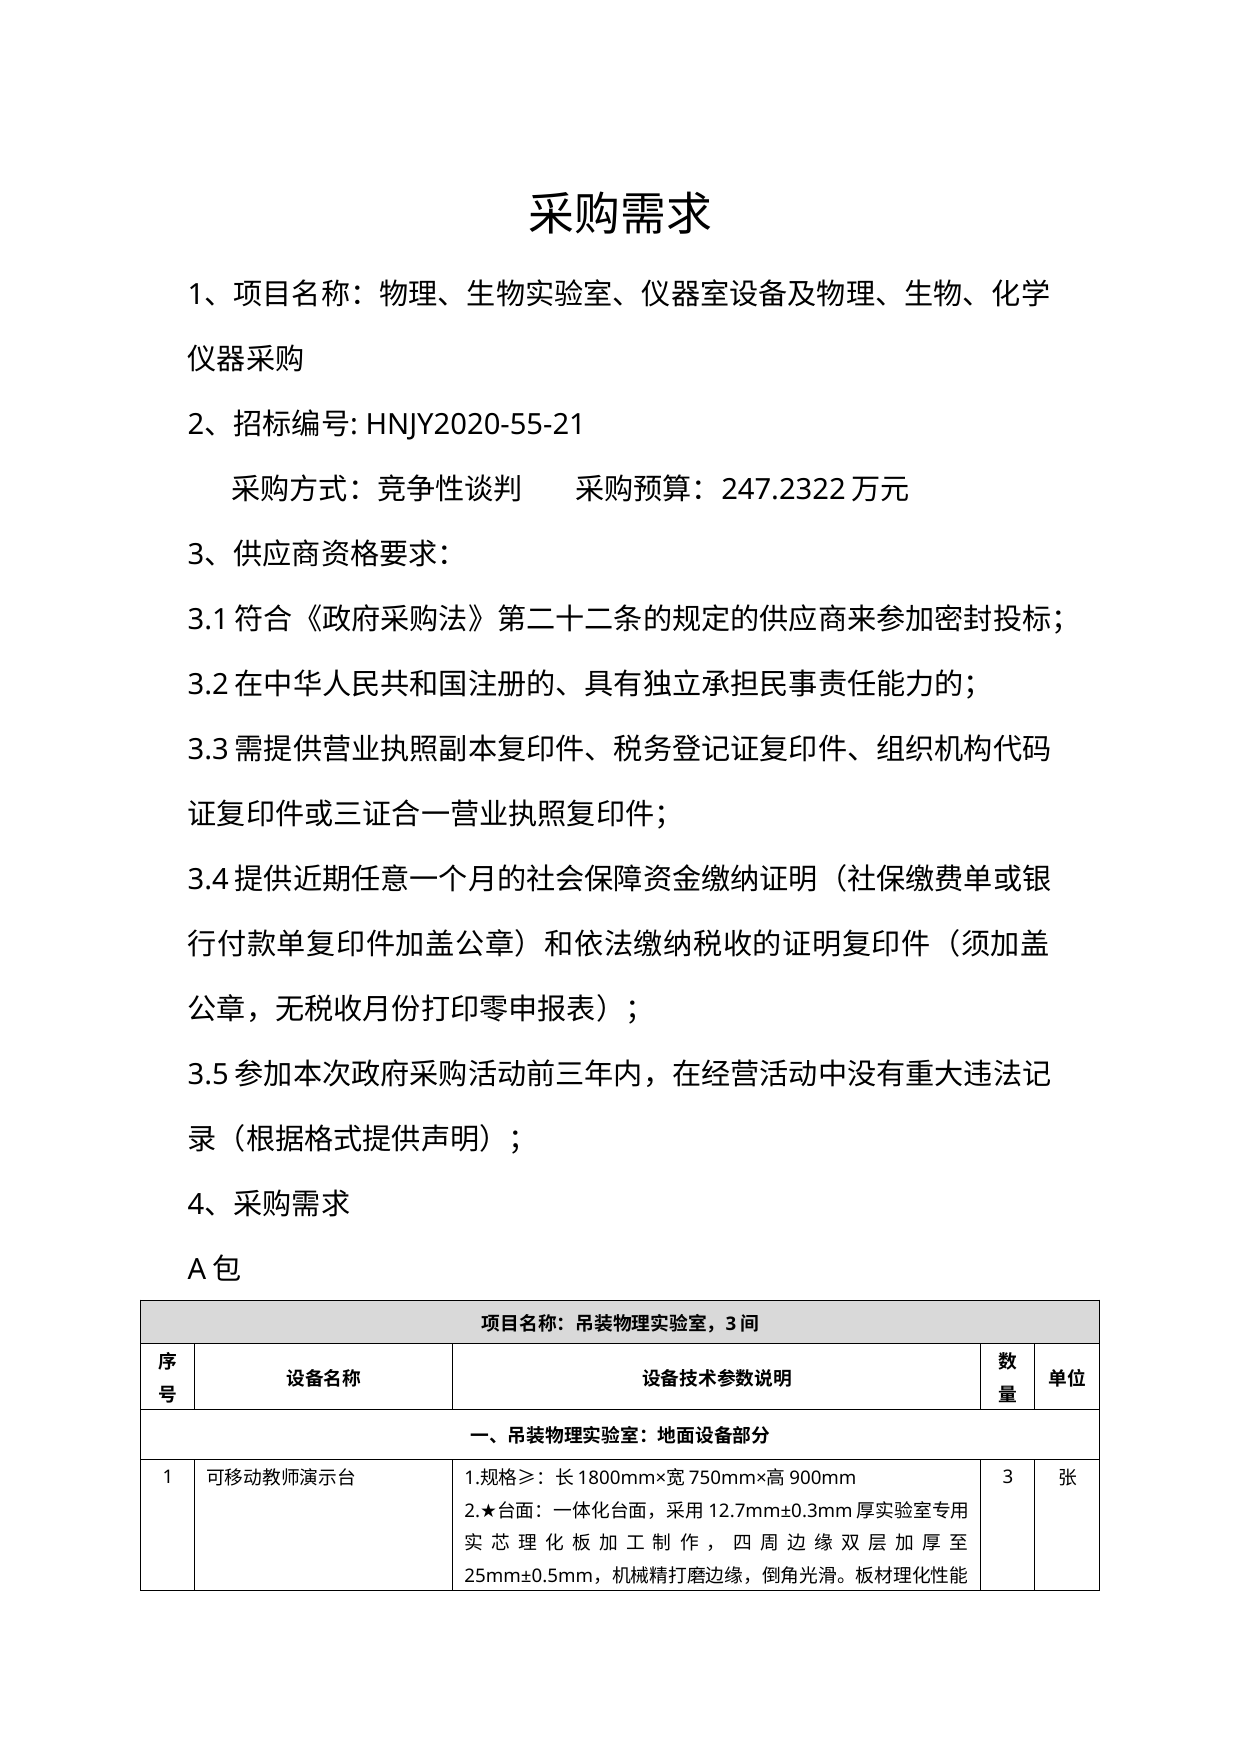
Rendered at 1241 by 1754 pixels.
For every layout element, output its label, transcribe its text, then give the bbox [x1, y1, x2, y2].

text 采购需求 [187, 162, 1053, 259]
table_cell 1 [141, 1460, 194, 1590]
table_cell 一、吊装物理实验室：地面设备部分 [141, 1410, 1099, 1459]
table_cell 序号 [141, 1344, 194, 1409]
table_cell 张 [1035, 1460, 1099, 1590]
text 采购方式：竞争性谈判 采购预算：247.2322万元 [187, 454, 1053, 519]
text 1、项目名称：物理、生物实验室、仪器室设备及物理、生物、化学仪器采购 [187, 259, 1053, 389]
text 3.1符合《政府采购法》第二十二条的规定的供应商来参加密封投标； [187, 584, 1053, 649]
text A包 [187, 1234, 1053, 1299]
text 3.4提供近期任意一个月的社会保障资金缴纳证明（社保缴费单或银行付款单复印件加盖公章）和依法缴纳税收的证明复印件（须加盖公章，无税收月份打印零申报表）； [187, 844, 1053, 1039]
table_cell 设备名称 [195, 1344, 452, 1409]
table_cell 可移动教师演示台 [195, 1460, 452, 1590]
table_cell 数量 [981, 1344, 1034, 1409]
text 2、招标编号: HNJY2020-55-21 [187, 389, 1053, 454]
text 3、供应商资格要求： [187, 519, 1053, 584]
text 3.5参加本次政府采购活动前三年内，在经营活动中没有重大违法记录（根据格式提供声明）； [187, 1039, 1053, 1169]
text 3.2在中华人民共和国注册的、具有独立承担民事责任能力的； [187, 649, 1053, 714]
table_cell 设备技术参数说明 [453, 1344, 980, 1409]
table_cell 3 [981, 1460, 1034, 1590]
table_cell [453, 1460, 980, 1590]
table_header 项目名称：吊装物理实验室，3间 [141, 1301, 1099, 1343]
text 4、采购需求 [187, 1169, 1053, 1234]
table_cell 单位 [1035, 1344, 1099, 1409]
text 3.3需提供营业执照副本复印件、税务登记证复印件、组织机构代码证复印件或三证合一营业执照复印件； [187, 714, 1053, 844]
